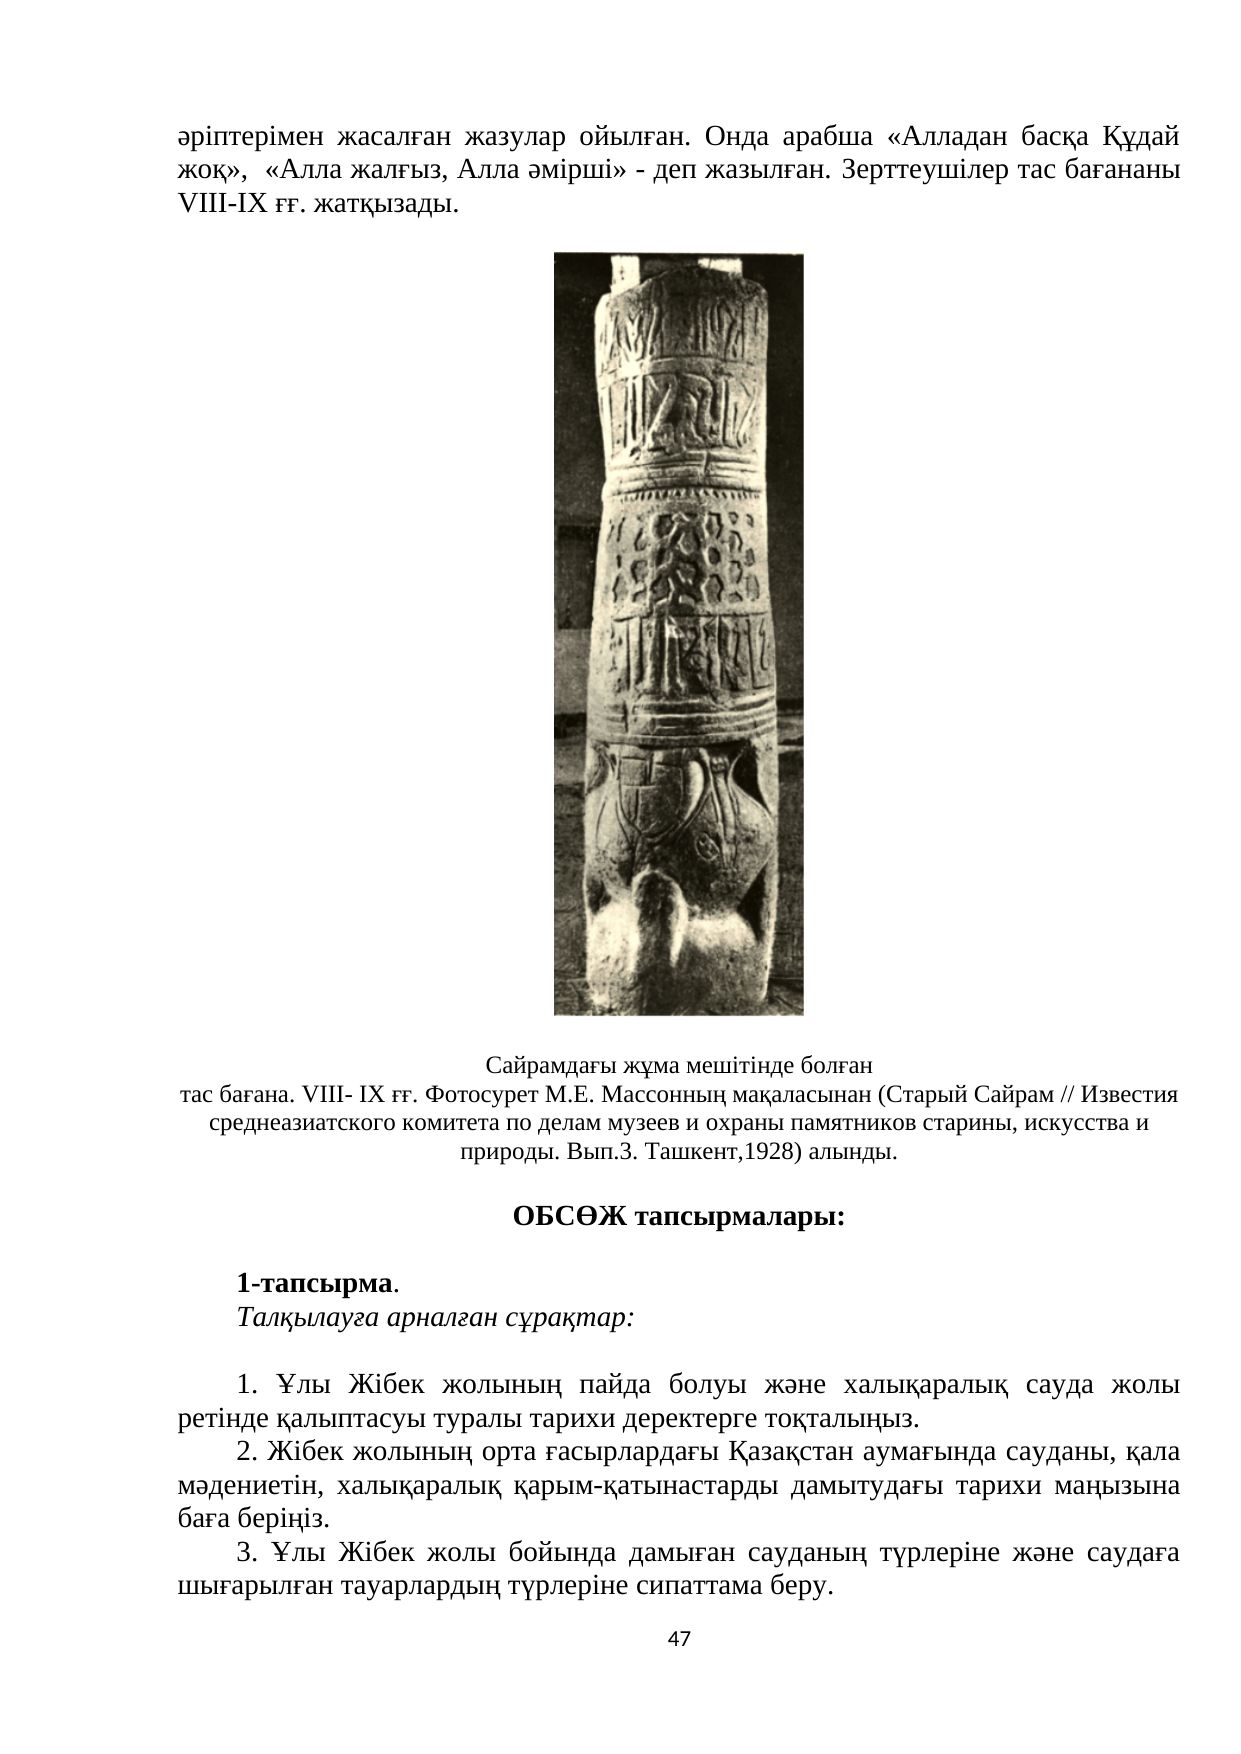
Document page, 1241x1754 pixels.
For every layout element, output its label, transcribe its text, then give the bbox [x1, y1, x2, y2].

text Талқылауға арналған сұрақтар: [177, 1299, 1181, 1333]
picture [554, 252, 805, 1017]
text тас бағана. VIIІ- ІХ ғғ. Фотосурет М.Е. Массонның мақаласынан (Старый Сайрам // Известия среднеазиатского комитета по делам музеев и охраны памятников старины, искусства и природы. Вып.3. Ташкент,1928) алынды. [177, 1079, 1181, 1165]
text 2. Жібек жолының орта ғасырлардағы Қазақстан аумағында сауданы, қала мәдениетін, халықаралық қарым-қатынастарды дамытудағы тарихи маңызына баға беріңіз. [177, 1433, 1181, 1534]
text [177, 118, 1181, 219]
text 3. Ұлы Жібек жолы бойында дамыған сауданың түрлеріне және саудаға шығарылған тауарлардың түрлеріне сипаттама беру. [177, 1534, 1181, 1601]
text Сайрамдағы жұма мешітінде болған [177, 1050, 1181, 1079]
text ОБСӨЖ тапсырмалары: [177, 1198, 1181, 1232]
text 1-тапсырма. [177, 1266, 1181, 1299]
text 1. Ұлы Жібек жолының пайда болуы және халықаралық сауда жолы ретінде қалыптасуы туралы тарихи деректерге тоқталыңыз. [177, 1366, 1181, 1433]
